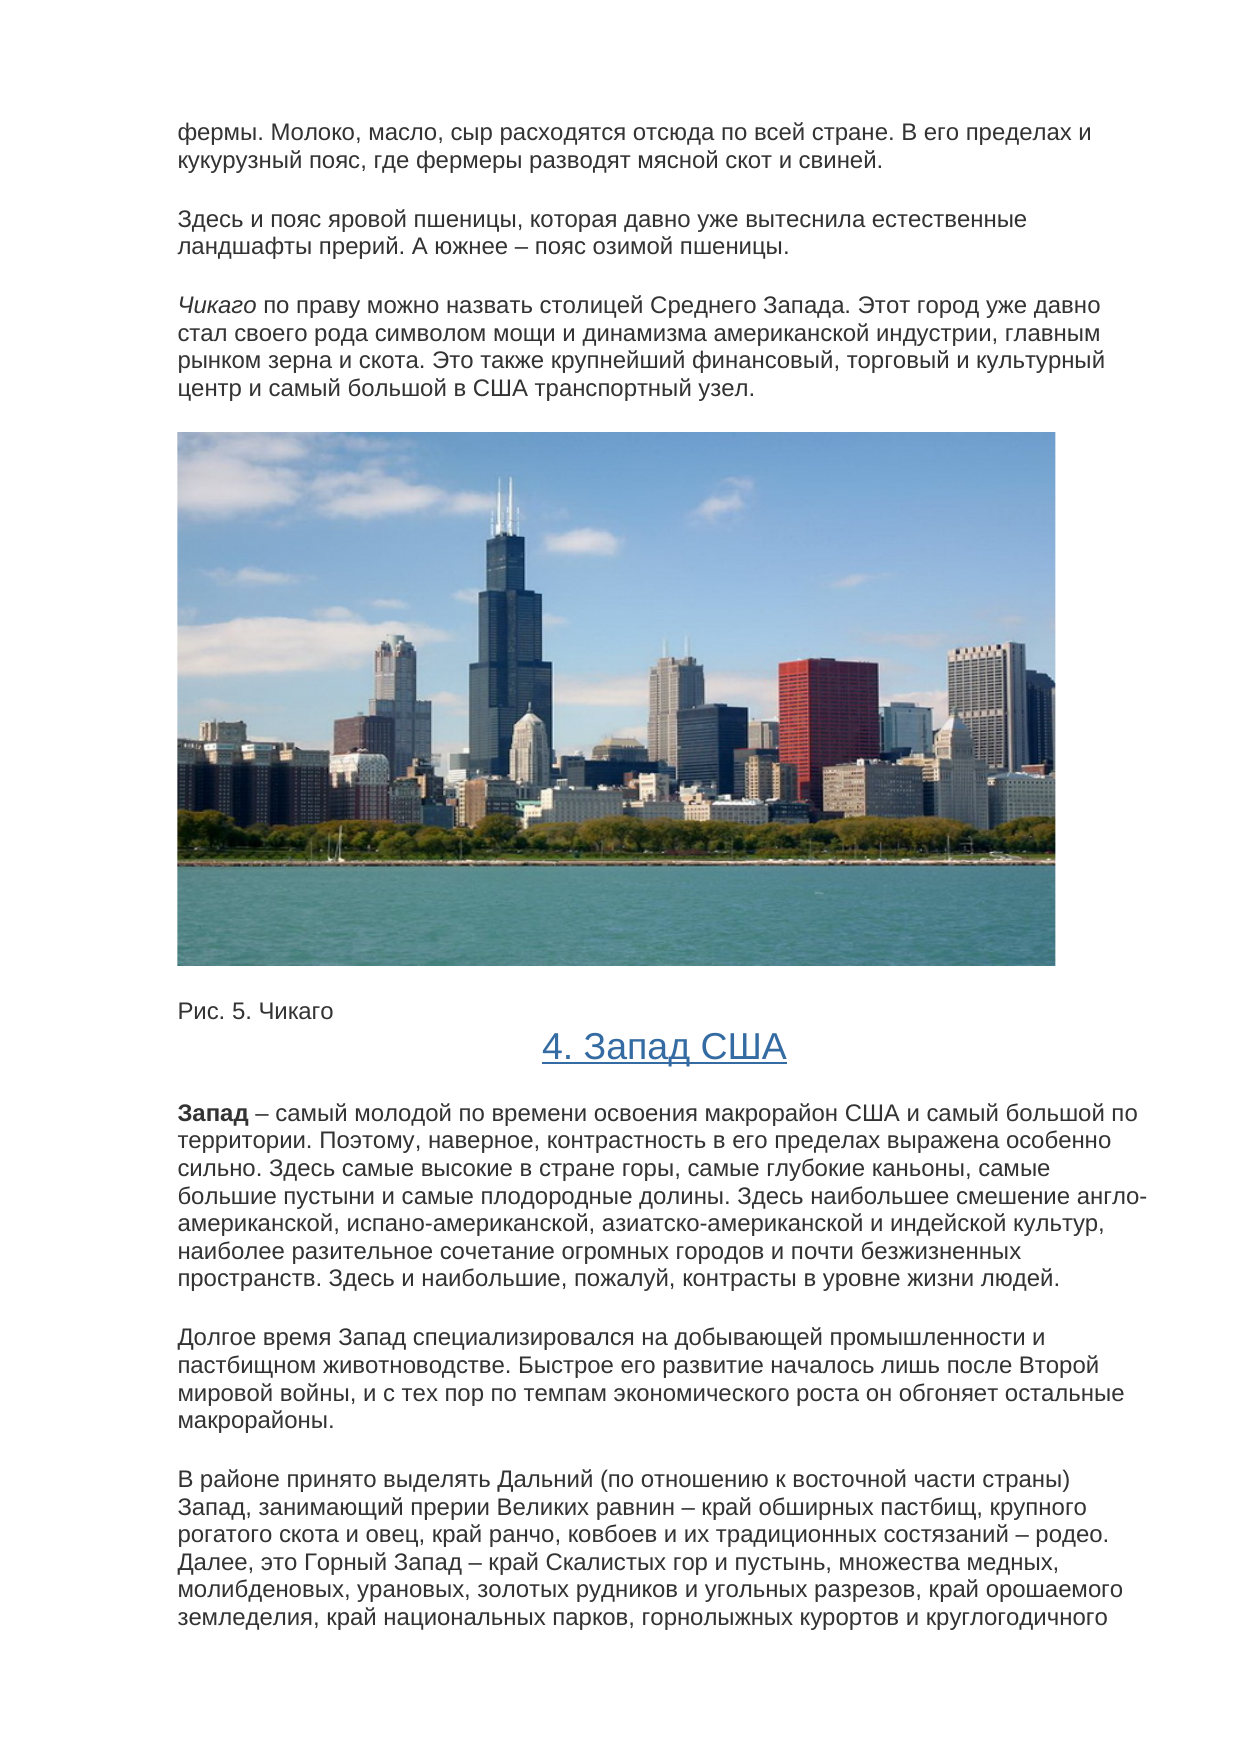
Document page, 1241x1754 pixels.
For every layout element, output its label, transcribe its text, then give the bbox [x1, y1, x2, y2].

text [177, 118, 1152, 173]
picture [177, 432, 1056, 966]
subtitle 4. Запад США [177, 1024, 1152, 1067]
text Долгое время Запад специализировался на добывающей промышленности и пастбищном животноводстве. Быстрое его развитие началось лишь после Второй мировой войны, и с тех пор по темпам экономического роста он обгоняет остальные макрорайоны. [177, 1323, 1152, 1434]
text Здесь и пояс яровой пшеницы, которая давно уже вытеснила естественные ландшафты прерий. А южнее – пояс озимой пшеницы. [177, 204, 1152, 260]
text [177, 1465, 1152, 1631]
text Запад – самый молодой по времени освоения макрорайон США и самый большой по территории. Поэтому, наверное, контрастность в его пределах выражена особенно сильно. Здесь самые высокие в стране горы, самые глубокие каньоны, самые большие пустыни и самые плодородные долины. Здесь наибольшее смешение англо-американской, испано-американской, азиатско-американской и индейской культур, наиболее разительное сочетание огромных городов и почти безжизненных пространств. Здесь и наибольшие, пожалуй, контрасты в уровне жизни людей. [177, 1099, 1152, 1292]
text Чикаго по праву можно назвать столицей Среднего Запада. Этот город уже давно стал своего рода символом мощи и динамизма американской индустрии, главным рынком зерна и скота. Это также крупнейший финансовый, торговый и культурный центр и самый большой в США транспортный узел. [177, 291, 1152, 401]
text Рис. 5. Чикаго [177, 997, 1152, 1024]
